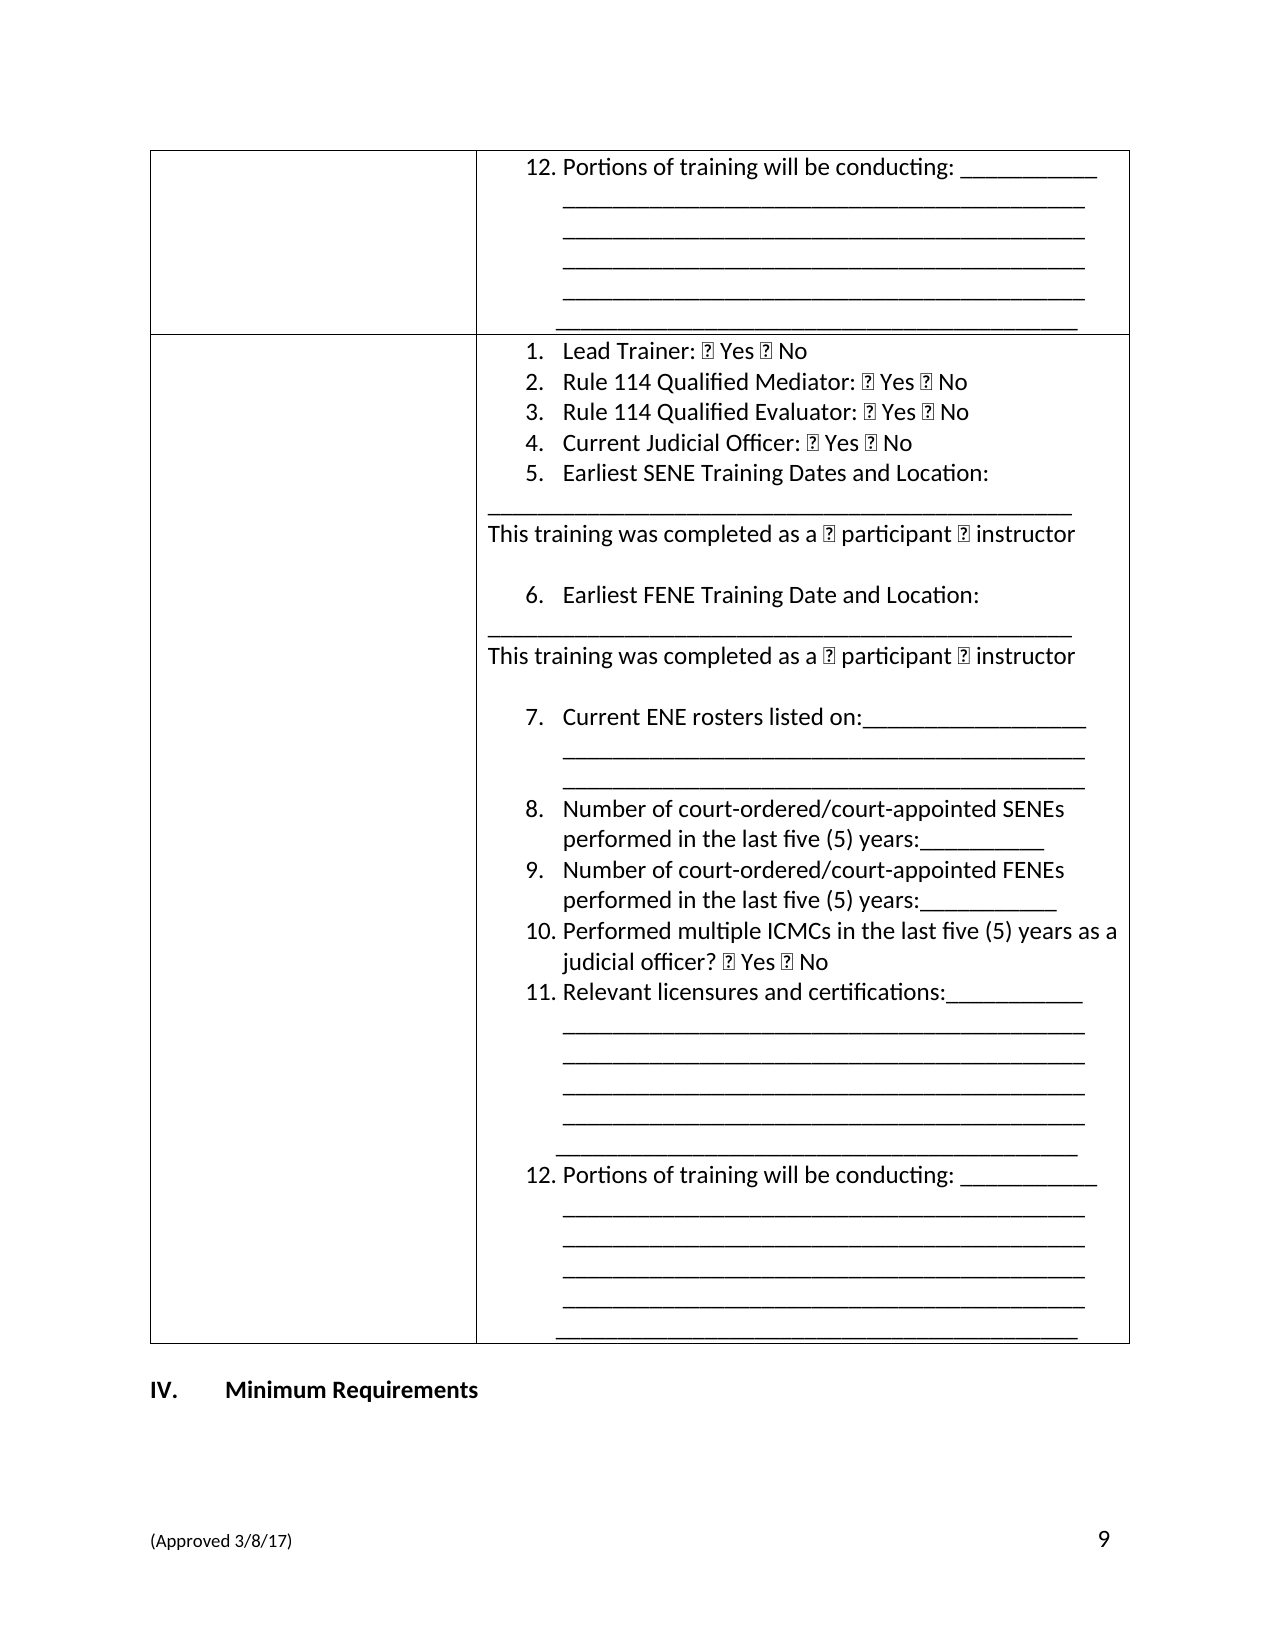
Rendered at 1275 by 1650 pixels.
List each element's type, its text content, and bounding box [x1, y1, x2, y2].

list Minimum Requirements [150, 1374, 1125, 1404]
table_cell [477, 151, 1129, 334]
table_cell [151, 335, 476, 1342]
table_cell [151, 151, 476, 334]
